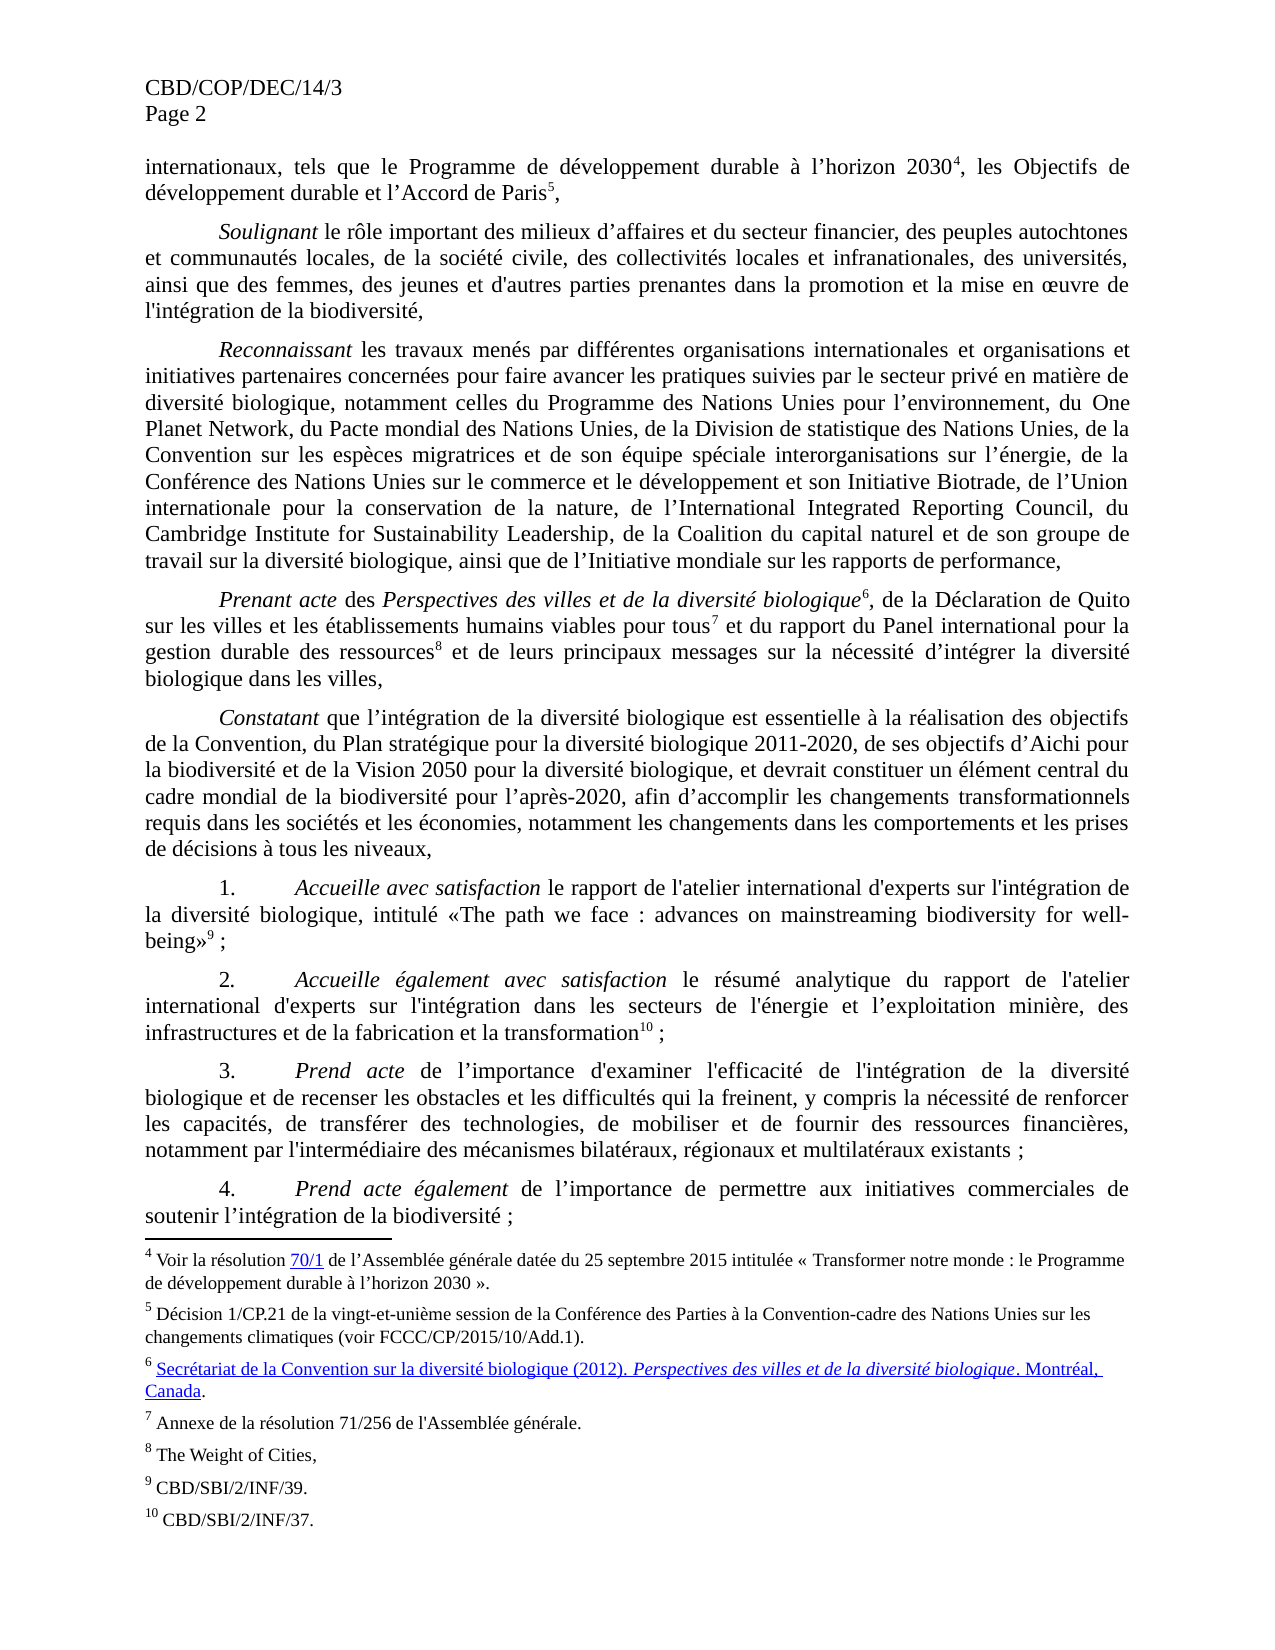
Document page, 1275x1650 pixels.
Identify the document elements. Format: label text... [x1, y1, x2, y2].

list 3. Prend acte de l’importance d'examiner l'efficacité de l'intégration de la diversité biologique et de recenser les obstacles et les difficultés qui la freinent, y compris la nécessité de renforcer les capacités, de transférer des technologies, de mobiliser et de fournir des ressources financières, notamment par l'intermédiaire des mécanismes bilatéraux, régionaux et multilatéraux existants ; [145, 1057, 1130, 1163]
list 2. Accueille également avec satisfaction le résumé analytique du rapport de l'atelier international d'experts sur l'intégration dans les secteurs de l'énergie et l’exploitation minière, des infrastructures et de la fabrication et la transformation ; [145, 966, 1130, 1045]
list Reconnaissant les travaux menés par différentes organisations internationales et organisations et initiatives partenaires concernées pour faire avancer les pratiques suivies par le secteur privé en matière de diversité biologique, notamment celles du Programme des Nations Unies pour l’environnement, du One Planet Network, du Pacte mondial des Nations Unies, de la Division de statistique des Nations Unies, de la Convention sur les espèces migratrices et de son équipe spéciale interorganisations sur l’énergie, de la Conférence des Nations Unies sur le commerce et le développement et son Initiative Biotrade, de l’Union internationale pour la conservation de la nature, de l’International Integrated Reporting Council, du Cambridge Institute for Sustainability Leadership, de la Coalition du capital naturel et de son groupe de travail sur la diversité biologique, ainsi que de l’Initiative mondiale sur les rapports de performance, [145, 336, 1130, 573]
list 4. Prend acte également de l’importance de permettre aux initiatives commerciales de soutenir l’intégration de la biodiversité ; [145, 1175, 1130, 1228]
list Soulignant le rôle important des milieux d’affaires et du secteur financier, des peuples autochtones et communautés locales, de la société civile, des collectivités locales et infranationales, des universités, ainsi que des femmes, des jeunes et d'autres parties prenantes dans la promotion et la mise en œuvre de l'intégration de la biodiversité, [145, 218, 1130, 323]
text 1. Accueille avec satisfaction le rapport de l'atelier international d'experts sur l'intégration de la diversité biologique, intitulé «The path we face : advances on mainstreaming biodiversity for well-being» ; [145, 874, 1130, 953]
list Constatant que l’intégration de la diversité biologique est essentielle à la réalisation des objectifs de la Convention, du Plan stratégique pour la diversité biologique 2011-2020, de ses objectifs d’Aichi pour la biodiversité et de la Vision 2050 pour la diversité biologique, et devrait constituer un élément central du cadre mondial de la biodiversité pour l’après-2020, afin d’accomplir les changements transformationnels requis dans les sociétés et les économies, notamment les changements dans les comportements et les prises de décisions à tous les niveaux, [145, 704, 1130, 862]
list Prenant acte des Perspectives des villes et de la diversité biologique, de la Déclaration de Quito sur les villes et les établissements humains viables pour tous et du rapport du Panel international pour la gestion durable des ressources et de leurs principaux messages sur la nécessité d’intégrer la diversité biologique dans les villes, [145, 586, 1130, 691]
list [145, 153, 1130, 206]
